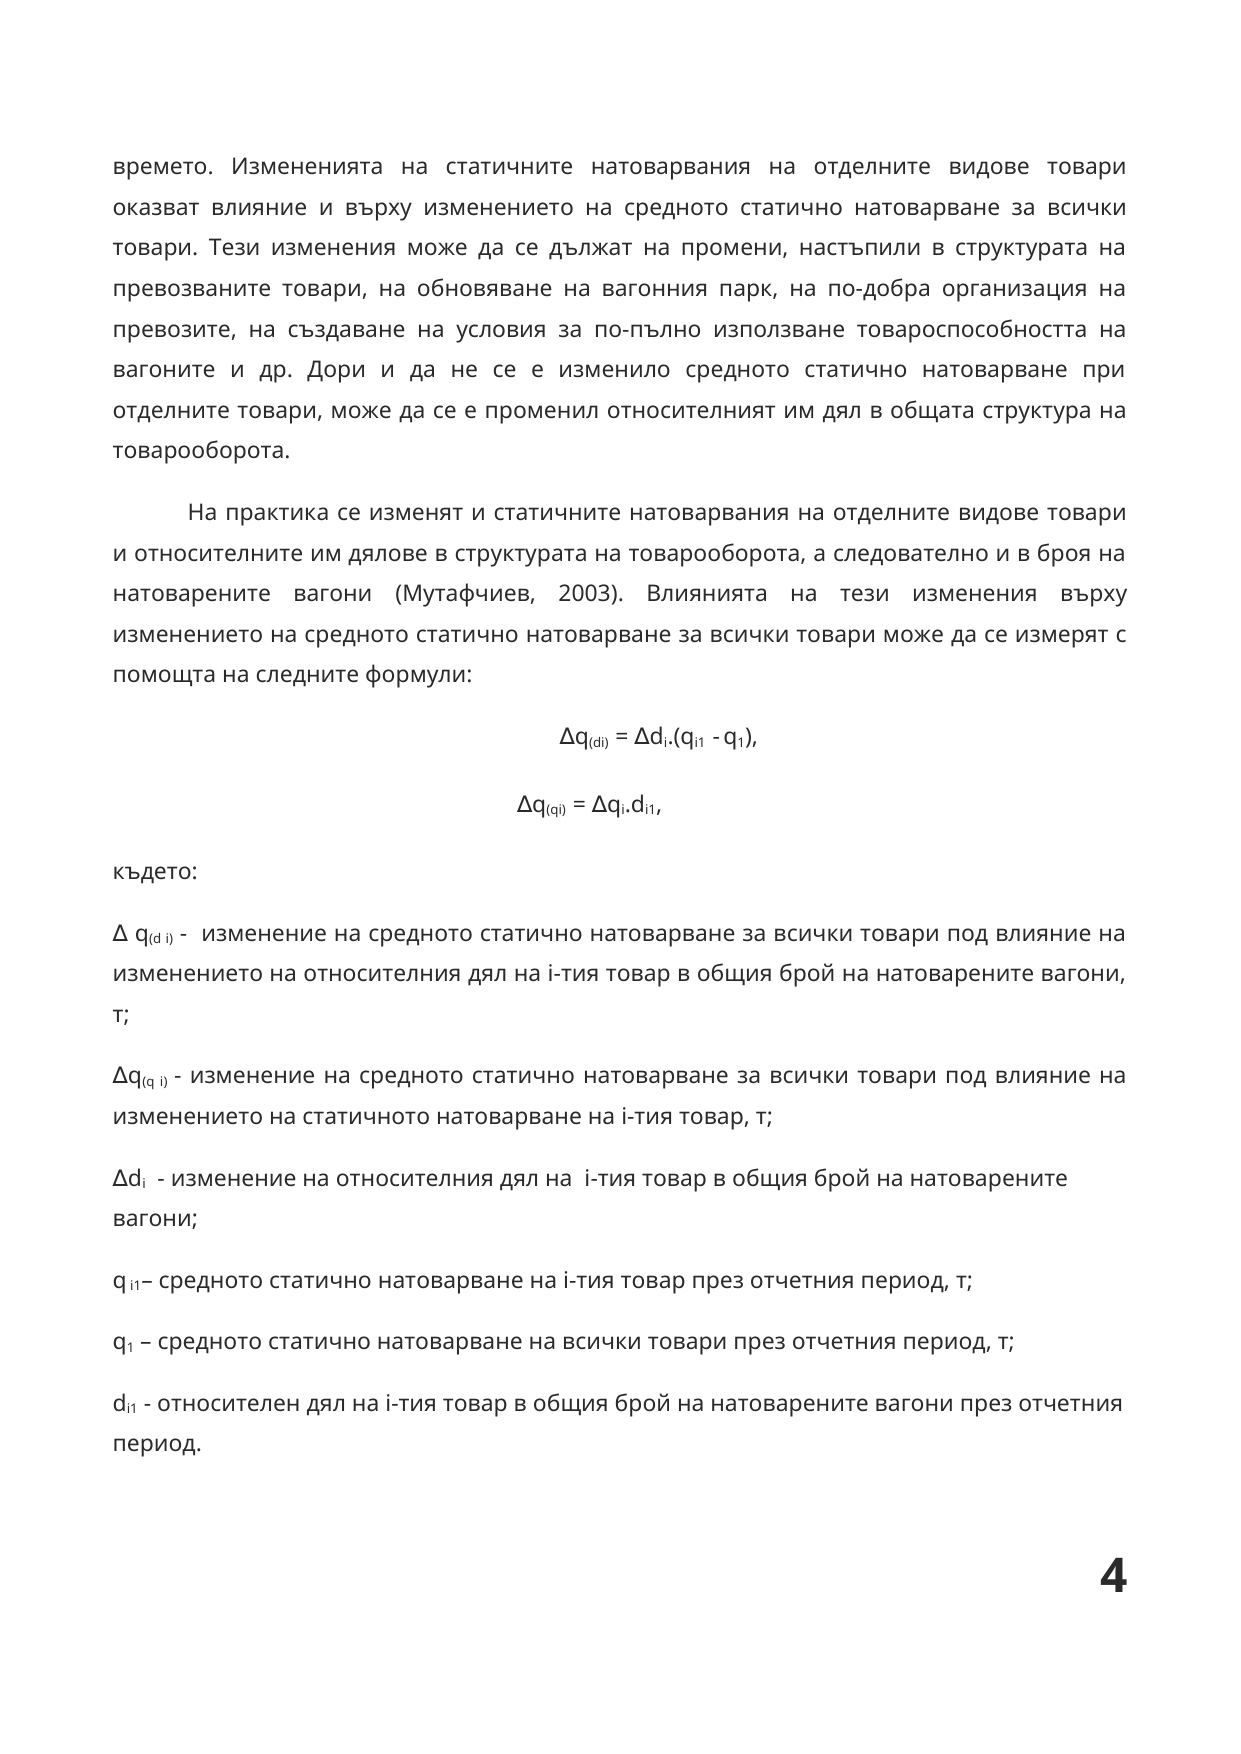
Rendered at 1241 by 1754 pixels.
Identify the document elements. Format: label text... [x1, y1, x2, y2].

text ∆q(di) = ∆di.(qi1 - q1), [112, 720, 1128, 751]
text ∆ q(d i) - изменение на средното статично натоварване за всички товари под влияние на изменението на относителния дял на i-тия товар в общия брой на натоварените вагони, т; [112, 917, 1128, 1029]
text ∆di - изменение на относителния дял на i-тия товар в общия брой на натоварените вагони; [112, 1161, 1128, 1233]
text ∆q(qi) = ∆qi.di1, [112, 787, 1128, 819]
text q1 – средното статично натоварване на всички товари през отчетния период, т; [112, 1325, 1128, 1356]
text q i1– средното статично натоварване на i-тия товар през отчетния период, т; [112, 1263, 1128, 1295]
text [112, 150, 1128, 466]
text На практика се изменят и статичните натоварвания на отделните видове товари и относителните им дялове в структурата на товарооборота, а следователно и в броя на натоварените вагони . Влиянията на тези изменения върху изменението на средното статично натоварване за всички товари може да се измерят с помощта на следните формули: [112, 496, 1128, 689]
text където: [112, 855, 1128, 886]
text di1 - относителен дял на i-тия товар в общия брой на натоварените вагони през отчетния период. [112, 1386, 1128, 1458]
text ∆q(q i) - изменение на средното статично натоварване за всички товари под влияние на изменението на статичното натоварване на i-тия товар, т; [112, 1059, 1128, 1131]
